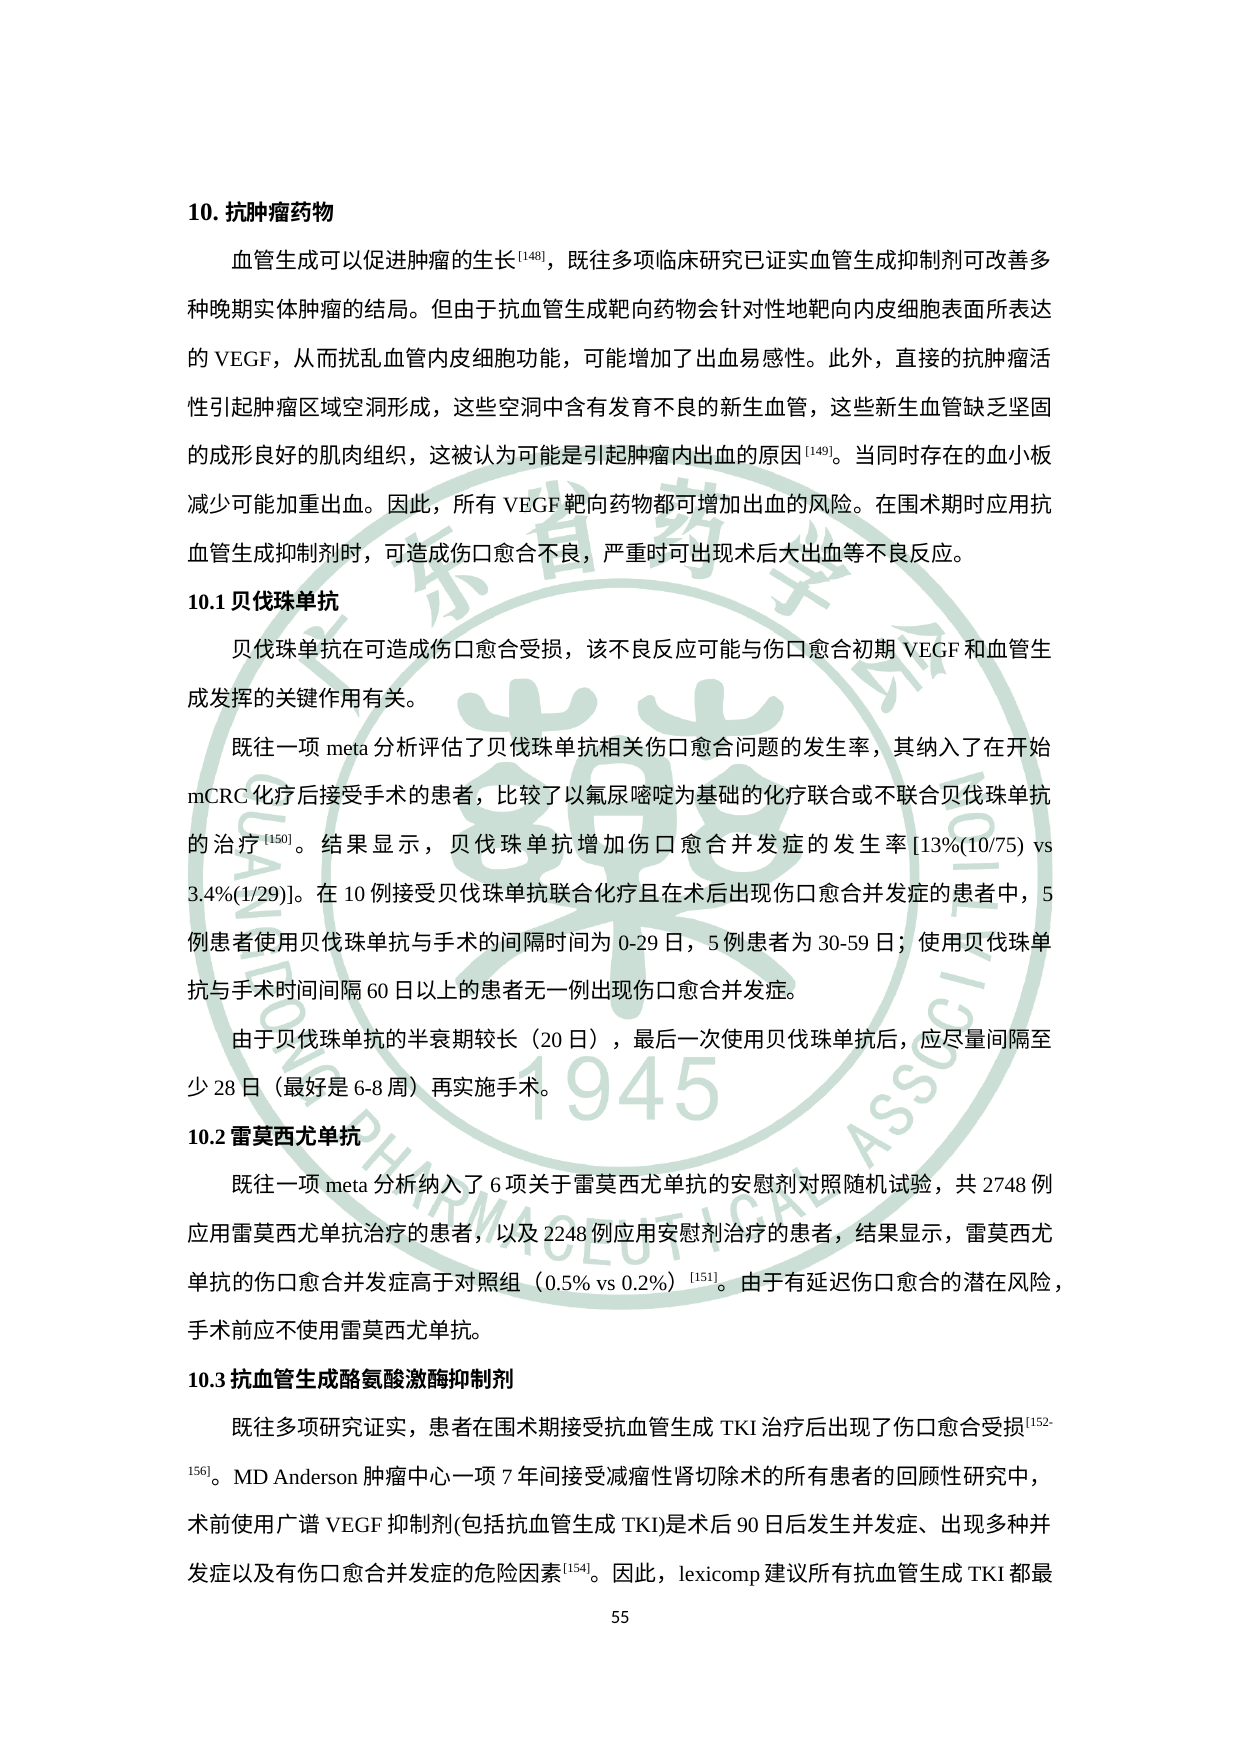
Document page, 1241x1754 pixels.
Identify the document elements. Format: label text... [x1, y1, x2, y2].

text 10.2雷莫西尤单抗 [187, 1118, 1053, 1151]
text 既往一项meta分析评估了贝伐珠单抗相关伤口愈合问题的发生率，其纳入了在开始mCRC化疗后接受手术的患者，比较了以氟尿嘧啶为基础的化疗联合或不联合贝伐珠单抗的治疗[150]。结果显示，贝伐珠单抗增加伤口愈合并发症的发生率[13%(10/75) vs 3.4%(1/29)]。在10例接受贝伐珠单抗联合化疗且在术后出现伤口愈合并发症的患者中，5例患者使用贝伐珠单抗与手术的间隔时间为0-29日，5例患者为30-59日；使用贝伐珠单抗与手术时间间隔60日以上的患者无一例出现伤口愈合并发症。 [187, 729, 1053, 1005]
text 贝伐珠单抗在可造成伤口愈合受损，该不良反应可能与伤口愈合初期VEGF和血管生成发挥的关键作用有关。 [187, 632, 1053, 713]
text 10.1贝伐珠单抗 [187, 584, 1053, 616]
text 既往一项meta分析纳入了6项关于雷莫西尤单抗的安慰剂对照随机试验，共2748例应用雷莫西尤单抗治疗的患者，以及2248例应用安慰剂治疗的患者，结果显示，雷莫西尤单抗的伤口愈合并发症高于对照组（0.5% vs 0.2%）[151]。由于有延迟伤口愈合的潜在风险，手术前应不使用雷莫西尤单抗。 [187, 1167, 1053, 1345]
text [187, 1409, 1053, 1588]
list 抗肿瘤药物 [187, 194, 1053, 227]
text 血管生成可以促进肿瘤的生长[148]，既往多项临床研究已证实血管生成抑制剂可改善多种晚期实体肿瘤的结局。但由于抗血管生成靶向药物会针对性地靶向内皮细胞表面所表达的VEGF，从而扰乱血管内皮细胞功能，可能增加了出血易感性。此外，直接的抗肿瘤活性引起肿瘤区域空洞形成，这些空洞中含有发育不良的新生血管，这些新生血管缺乏坚固的成形良好的肌肉组织，这被认为可能是引起肿瘤内出血的原因[149]。当同时存在的血小板减少可能加重出血。因此，所有VEGF靶向药物都可增加出血的风险。在围术期时应用抗血管生成抑制剂时，可造成伤口愈合不良，严重时可出现术后大出血等不良反应。 [187, 243, 1053, 568]
text 10.3抗血管生成酪氨酸激酶抑制剂 [187, 1361, 1053, 1394]
text 由于贝伐珠单抗的半衰期较长（20日），最后一次使用贝伐珠单抗后，应尽量间隔至少28日（最好是6-8周）再实施手术。 [187, 1021, 1053, 1102]
